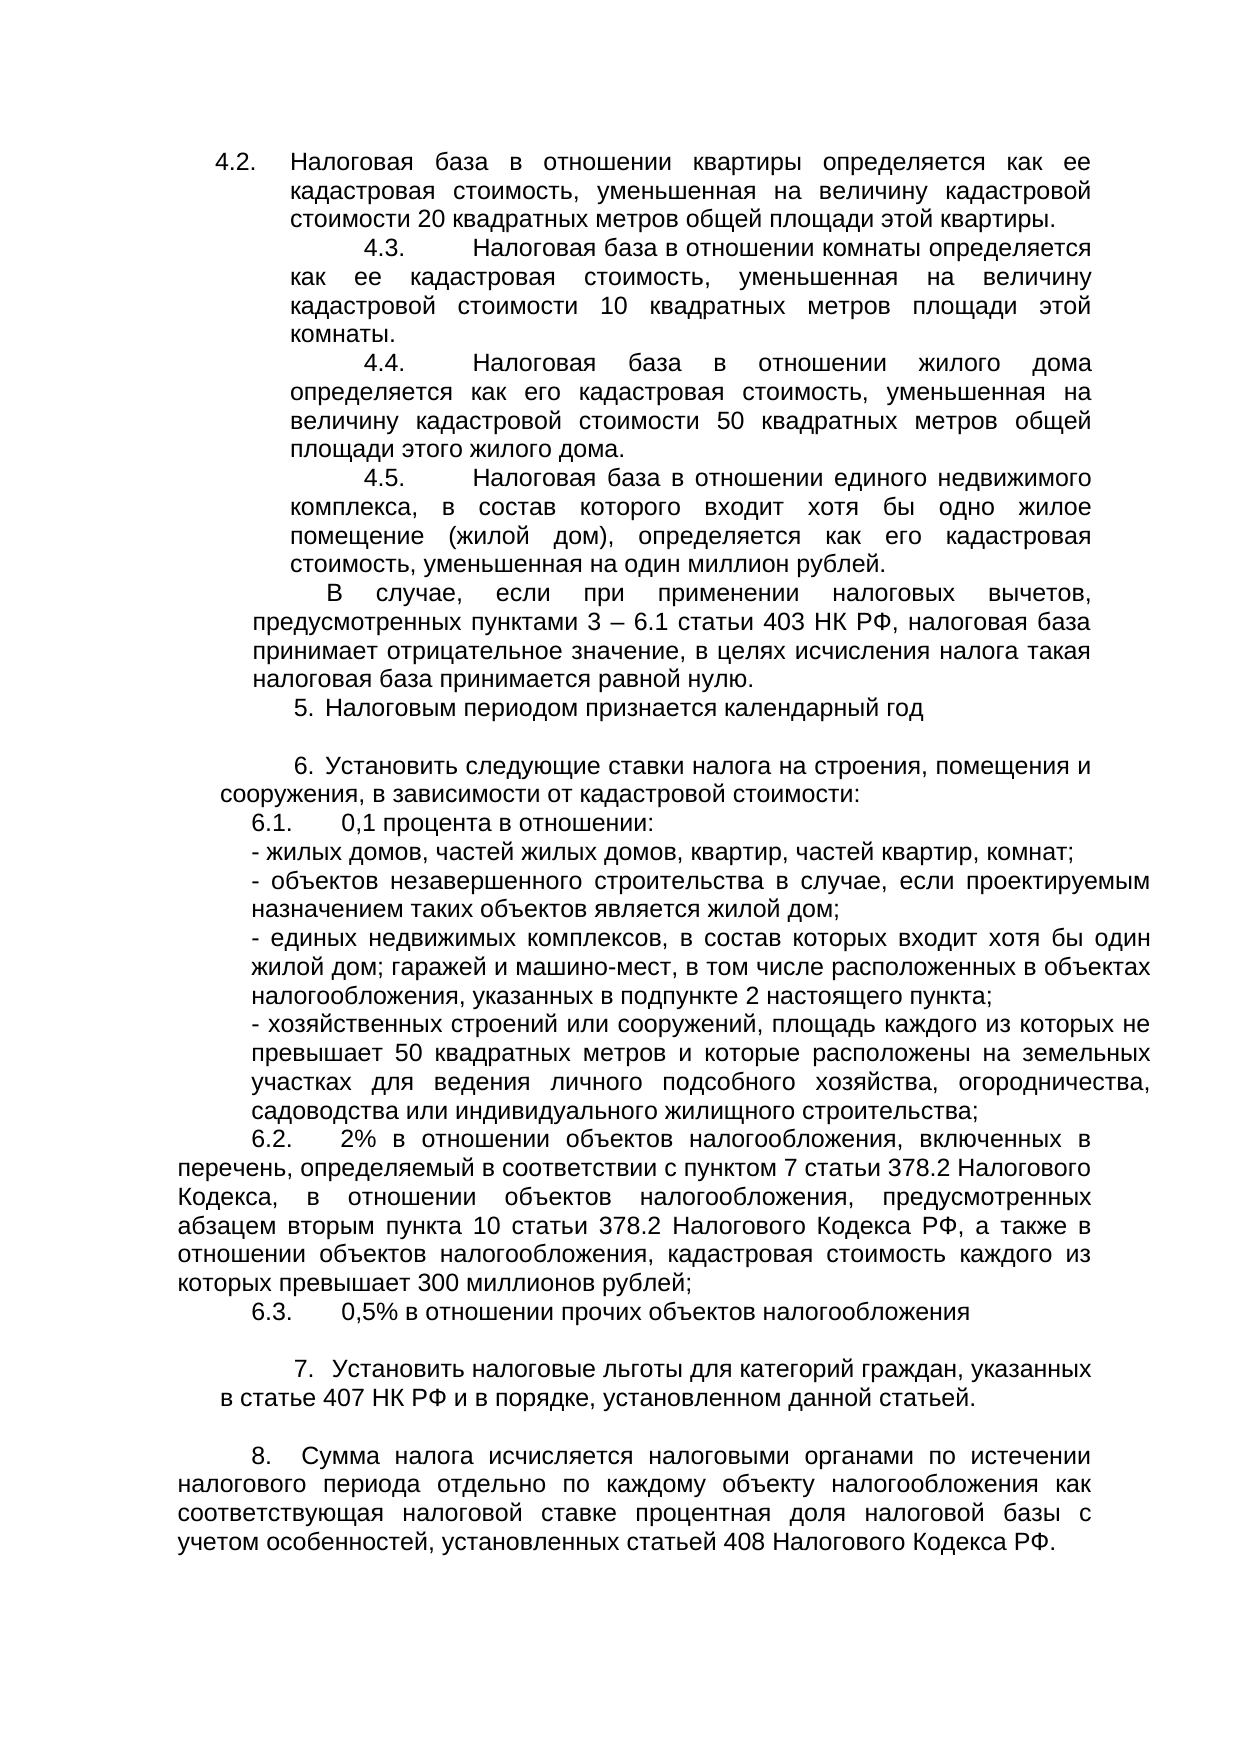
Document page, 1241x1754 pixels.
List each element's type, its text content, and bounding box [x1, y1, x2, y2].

list Установить следующие ставки налога на строения, помещения и сооружения, в зависимости от кадастровой стоимости: [220, 751, 1092, 808]
list - хозяйственных строений или сооружений, площадь каждого из которых не превышает 50 квадратных метров и которые расположены на земельных участках для ведения личного подсобного хозяйства, огородничества, садоводства или индивидуального жилищного строительства; [251, 1009, 1152, 1124]
list Налоговая база в отношении комнаты определяется как ее кадастровая стоимость, уменьшенная на величину кадастровой стоимости 10 квадратных метров площади этой комнаты. [290, 233, 1092, 348]
list Налоговым периодом признается календарный год [220, 693, 1092, 722]
text 6.3. 0,5% в отношении прочих объектов налогообложения [177, 1297, 1092, 1326]
text 6.2. 2% в отношении объектов налогообложения, включенных в перечень, определяемый в соответствии с пунктом 7 статьи 378.2 Налогового Кодекса, в отношении объектов налогообложения, предусмотренных абзацем вторым пункта 10 статьи 378.2 Налогового Кодекса РФ, а также в отношении объектов налогообложения, кадастровая стоимость каждого из которых превышает 300 миллионов рублей; [177, 1124, 1092, 1297]
list - объектов незавершенного строительства в случае, если проектируемым назначением таких объектов является жилой дом; [251, 866, 1152, 923]
list - единых недвижимых комплексов, в состав которых входит хотя бы один жилой дом; гаражей и машино-мест, в том числе расположенных в объектах налогообложения, указанных в подпункте 2 настоящего пункта; [251, 923, 1152, 1009]
text В случае, если при применении налоговых вычетов, предусмотренных пунктами 3 – 6.1 статьи 403 НК РФ, налоговая база принимает отрицательное значение, в целях исчисления налога такая налоговая база принимается равной нулю. [252, 578, 1092, 693]
list Налоговая база в отношении жилого дома определяется как его кадастровая стоимость, уменьшенная на величину кадастровой стоимости 50 квадратных метров общей площади этого жилого дома. [290, 348, 1092, 463]
text 8. Сумма налога исчисляется налоговыми органами по истечении налогового периода отдельно по каждому объекту налогообложения как соответствующая налоговой ставке процентная доля налоговой базы с учетом особенностей, установленных статьей 408 Налогового Кодекса РФ. [177, 1441, 1092, 1556]
list Налоговая база в отношении единого недвижимого комплекса, в состав которого входит хотя бы одно жилое помещение (жилой дом), определяется как его кадастровая стоимость, уменьшенная на один миллион рублей. [290, 463, 1092, 578]
list Налоговая база в отношении квартиры определяется как ее кадастровая стоимость, уменьшенная на величину кадастровой стоимости 20 квадратных метров общей площади этой квартиры. [215, 147, 1092, 233]
list Установить налоговые льготы для категорий граждан, указанных в статье 407 НК РФ и в порядке, установленном данной статьей. [220, 1354, 1092, 1412]
list 6.1. 0,1 процента в отношении: [251, 808, 1152, 837]
list - жилых домов, частей жилых домов, квартир, частей квартир, комнат; [251, 837, 1152, 866]
